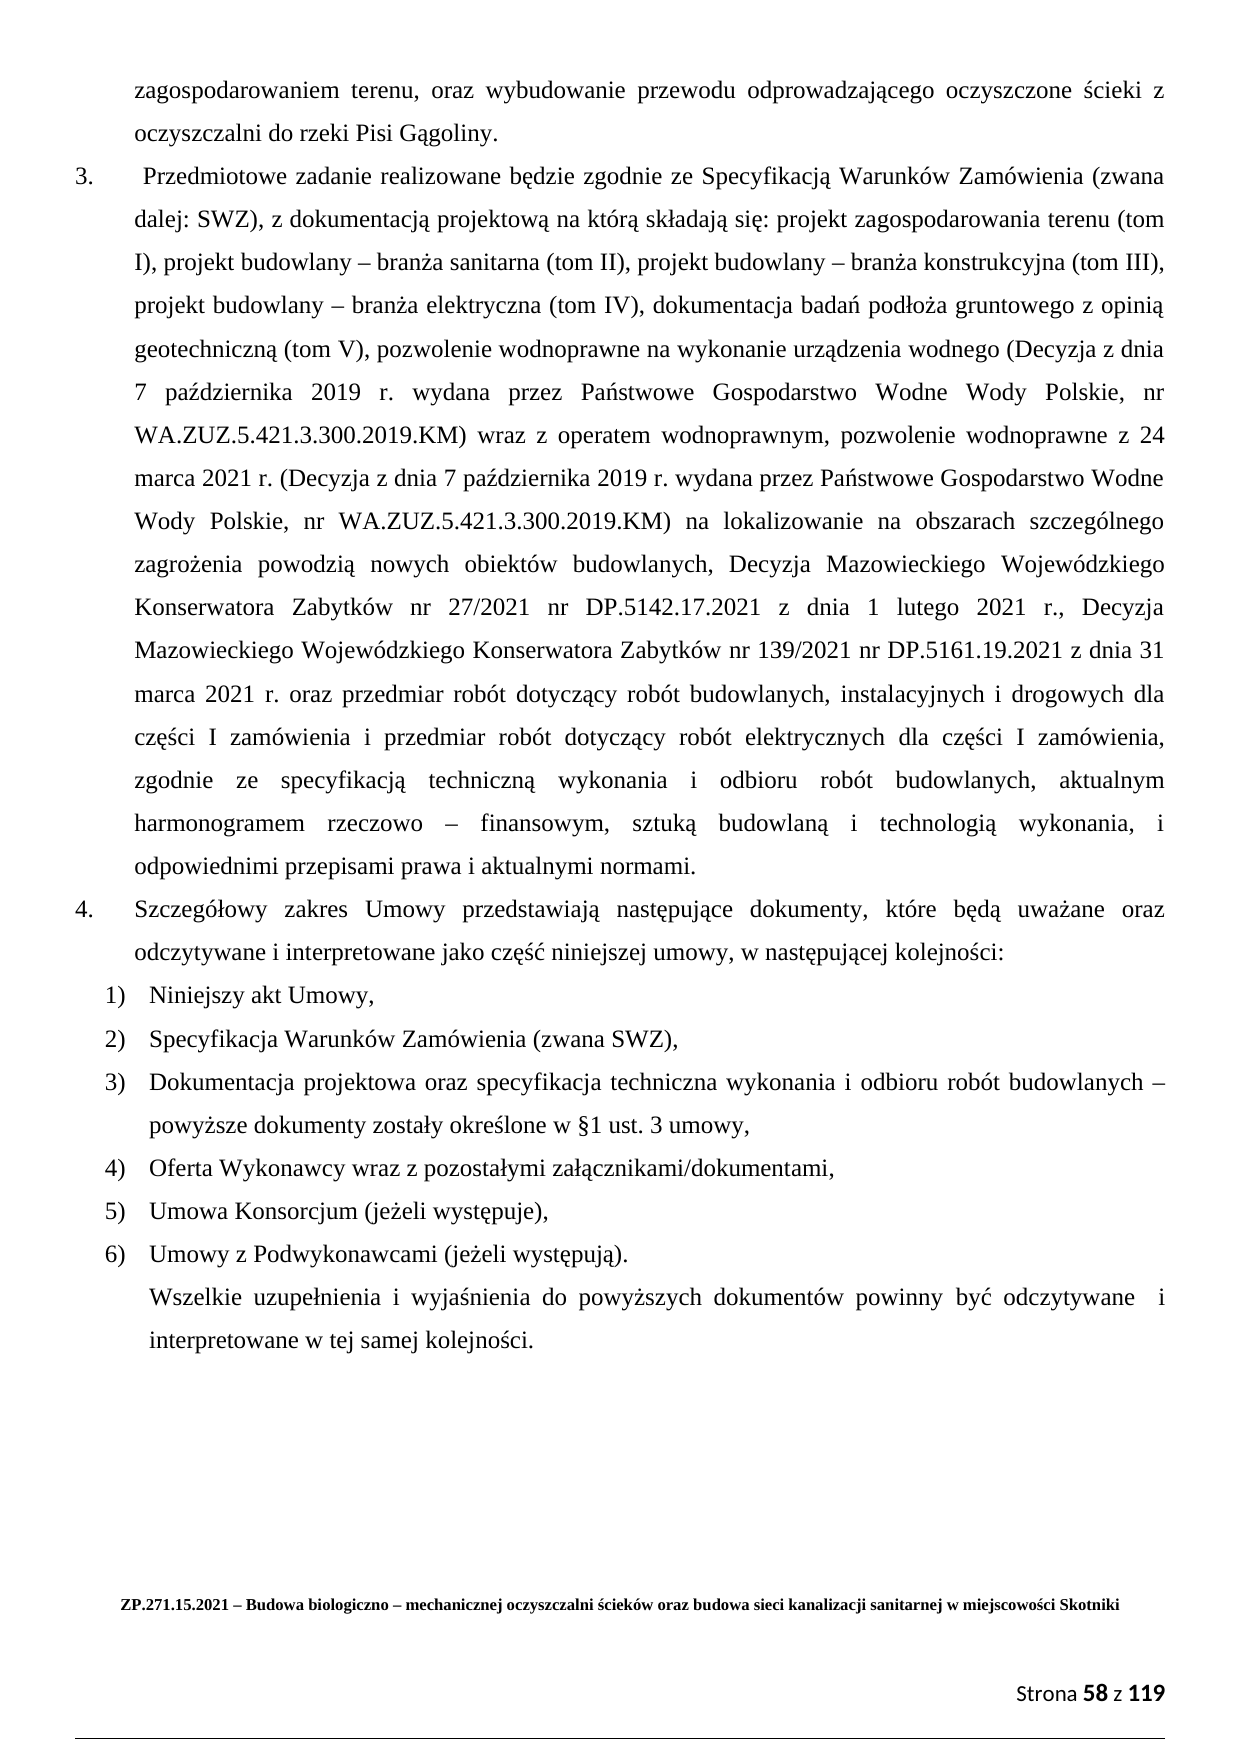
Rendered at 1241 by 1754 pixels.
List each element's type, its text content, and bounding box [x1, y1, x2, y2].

list Szczegółowy zakres Umowy przedstawiają następujące dokumenty, które będą uważane oraz odczytywane i interpretowane jako część niniejszej umowy, w następującej kolejności: [75, 894, 1165, 966]
list Dokumentacja projektowa oraz specyfikacja techniczna wykonania i odbioru robót budowlanych – powyższe dokumenty zostały określone w §1 ust. 3 umowy, [104, 1067, 1165, 1139]
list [75, 75, 1165, 147]
list Oferta Wykonawcy wraz z pozostałymi załącznikami/dokumentami, [104, 1153, 1165, 1182]
list Niniejszy akt Umowy, [104, 981, 1165, 1009]
list Przedmiotowe zadanie realizowane będzie zgodnie ze Specyfikacją Warunków Zamówienia (zwana dalej: SWZ), z dokumentacją projektową na którą składają się: projekt zagospodarowania terenu (tom I), projekt budowlany – branża sanitarna (tom II), projekt budowlany – branża konstrukcyjna (tom III), projekt budowlany – branża elektryczna (tom IV), dokumentacja badań podłoża gruntowego z opinią geotechniczną (tom V), pozwolenie wodnoprawne na wykonanie urządzenia wodnego (Decyzja z dnia 7 października 2019 r. wydana przez Państwowe Gospodarstwo Wodne Wody Polskie, nr WA.ZUZ.5.421.3.300.2019.KM) wraz z operatem wodnoprawnym, pozwolenie wodnoprawne z 24 marca 2021 r. (Decyzja z dnia 7 października 2019 r. wydana przez Państwowe Gospodarstwo Wodne Wody Polskie, nr WA.ZUZ.5.421.3.300.2019.KM) na lokalizowanie na obszarach szczególnego zagrożenia powodzią nowych obiektów budowlanych, Decyzja Mazowieckiego Wojewódzkiego Konserwatora Zabytków nr 27/2021 nr DP.5142.17.2021 z dnia 1 lutego 2021 r., Decyzja Mazowieckiego Wojewódzkiego Konserwatora Zabytków nr 139/2021 nr DP.5161.19.2021 z dnia 31 marca 2021 r. oraz przedmiar robót dotyczący robót budowlanych, instalacyjnych i drogowych dla części I zamówienia i przedmiar robót dotyczący robót elektrycznych dla części I zamówienia, zgodnie ze specyfikacją techniczną wykonania i odbioru robót budowlanych, aktualnym harmonogramem rzeczowo – finansowym, sztuką budowlaną i technologią wykonania, i odpowiednimi przepisami prawa i aktualnymi normami. [75, 161, 1165, 880]
list Umowa Konsorcjum (jeżeli występuje), [104, 1196, 1165, 1225]
list Specyfikacja Warunków Zamówienia (zwana SWZ), [104, 1024, 1165, 1052]
text Wszelkie uzupełnienia i wyjaśnienia do powyższych dokumentów powinny być odczytywane i interpretowane w tej samej kolejności. [104, 1282, 1165, 1354]
list Umowy z Podwykonawcami (jeżeli występują). [104, 1239, 1165, 1268]
